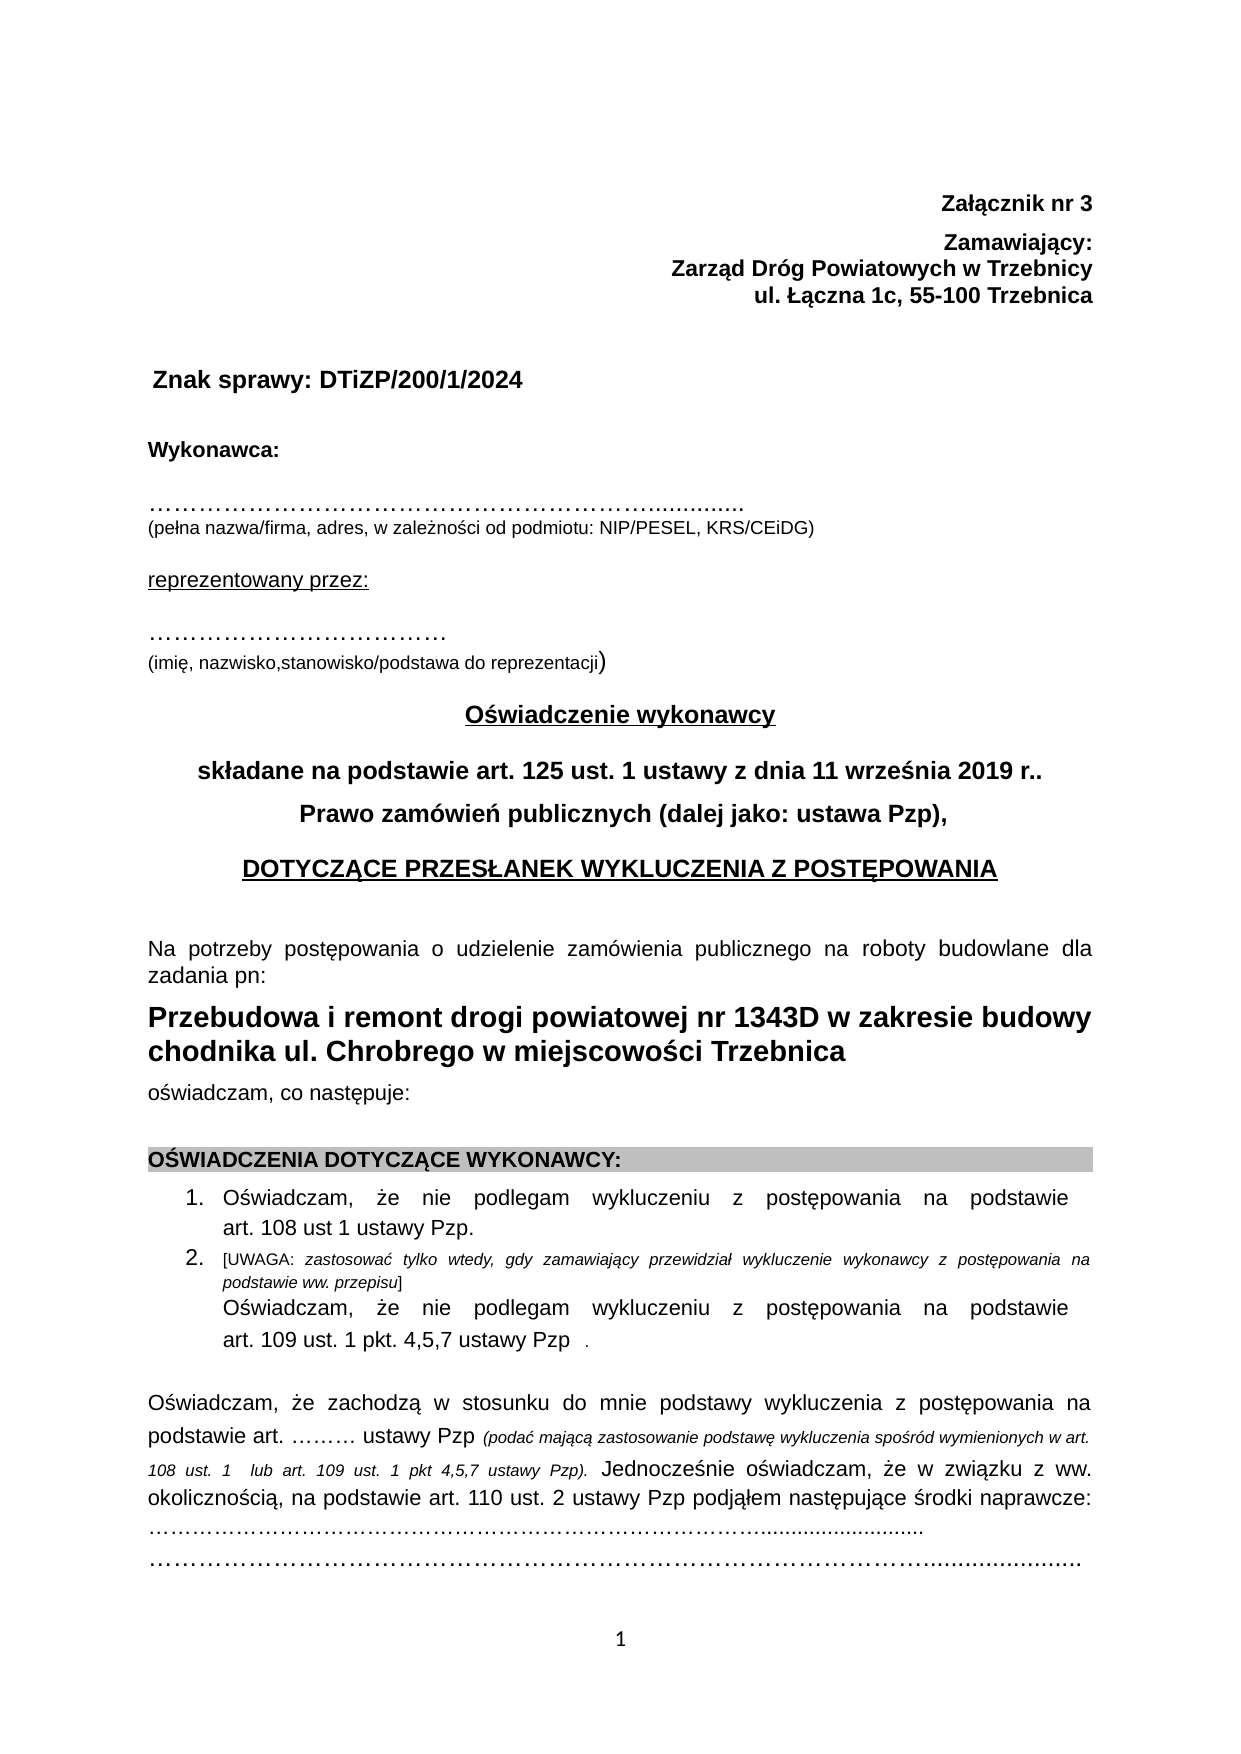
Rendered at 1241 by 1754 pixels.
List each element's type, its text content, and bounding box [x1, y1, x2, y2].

text Znak sprawy: DTiZP/200/1/2024 [146, 366, 1093, 394]
text ul. Łączna 1c, 55-100 Trzebnica [148, 282, 1093, 308]
text Wykonawca: [148, 437, 1093, 463]
text Przebudowa i remont drogi powiatowej nr 1343D w zakresie budowy chodnika ul. Chrobrego w miejscowości Trzebnica [148, 1001, 1093, 1068]
text ……………………………… [148, 617, 1093, 646]
text składane na podstawie art. 125 ust. 1 ustawy z dnia 11 września 2019 r.. [148, 756, 1093, 784]
text Oświadczam, że zachodzą w stosunku do mnie podstawy wykluczenia z postępowania na podstawie art. ……… ustawy Pzp (podać mającą zastosowanie podstawę wykluczenia spośród wymienionych w art. 108 ust. 1 lub art. 109 ust. 1 pkt 4,5,7 ustawy Pzp). Jednocześnie oświadczam, że w związku z ww. okolicznością, na podstawie art. 110 ust. 2 ustawy Pzp podjąłem następujące środki naprawcze: …………………………………………………………………………........................... [148, 1390, 1093, 1539]
text reprezentowany przez: [148, 567, 1093, 592]
text …………………………………………………….............. [148, 488, 1093, 517]
text Załącznik nr 3 [148, 148, 1093, 216]
text (imię, nazwisko,stanowisko/podstawa do reprezentacji) [148, 646, 1093, 675]
text OŚWIADCZENIA DOTYCZĄCE WYKONAWCY: [148, 1147, 1093, 1172]
list [UWAGA: zastosować tylko wtedy, gdy zamawiający przewidział wykluczenie wykonawcy z postępowania na podstawie ww. przepisu] [185, 1243, 1093, 1292]
text …………………………………………………………………………………....................... [148, 1543, 1093, 1572]
text Na potrzeby postępowania o udzielenie zamówienia publicznego na roboty budowlane dla zadania pn: [148, 935, 1093, 988]
text Zamawiający: [148, 229, 1093, 255]
text oświadczam, co następuje: [148, 1080, 1093, 1105]
list Oświadczam, że nie podlegam wykluczeniu z postępowania na podstawie art. 109 ust. 1 pkt. 4,5,7 ustawy Pzp . [223, 1294, 1093, 1353]
text (pełna nazwa/firma, adres, w zależności od podmiotu: NIP/PESEL, KRS/CEiDG) [148, 517, 1093, 538]
list Oświadczam, że nie podlegam wykluczeniu z postępowania na podstawie art. 108 ust 1 ustawy Pzp. [185, 1184, 1093, 1240]
text DOTYCZĄCE PRZESŁANEK WYKLUCZENIA Z POSTĘPOWANIA [148, 854, 1093, 883]
text Oświadczenie wykonawcy [148, 700, 1093, 729]
text Zarząd Dróg Powiatowych w Trzebnicy [148, 255, 1093, 282]
text Prawo zamówień publicznych (dalej jako: ustawa Pzp), [148, 799, 1093, 827]
